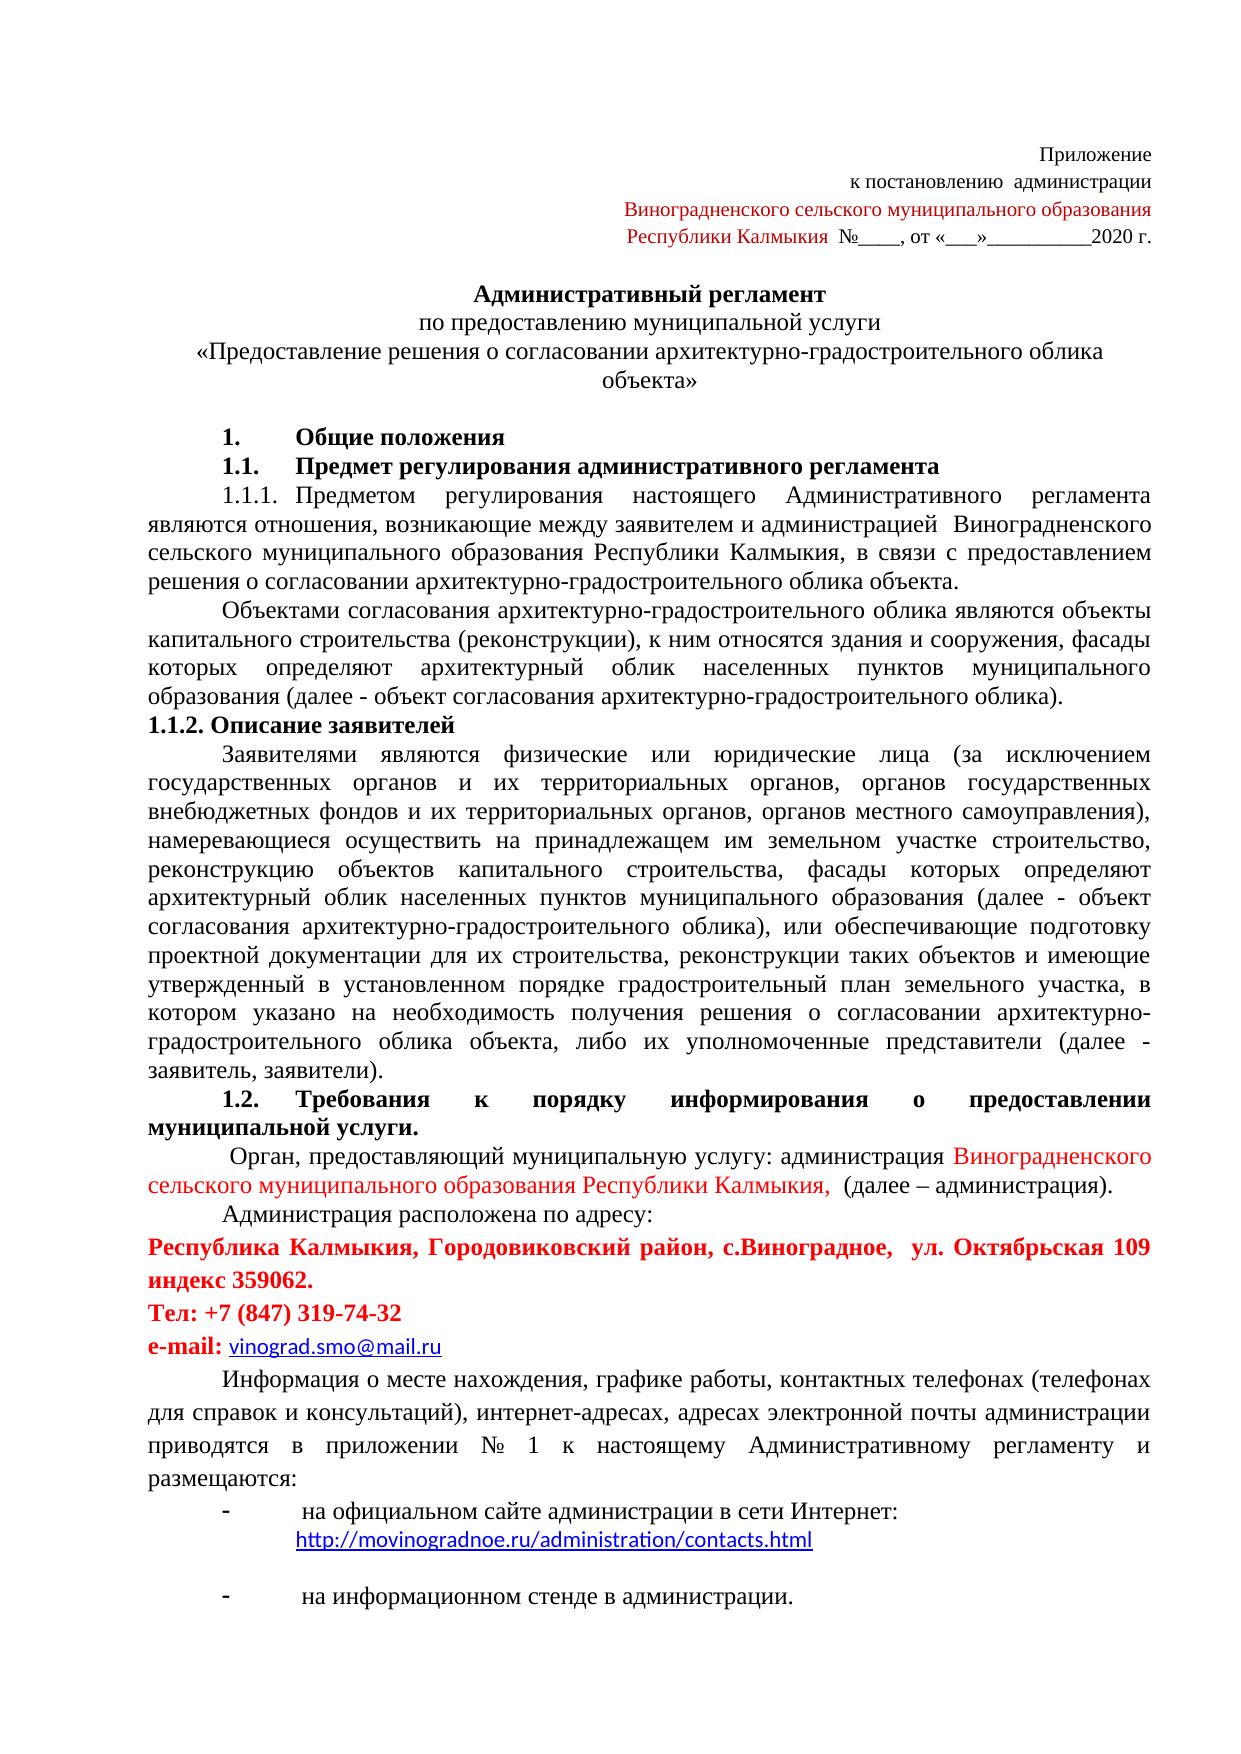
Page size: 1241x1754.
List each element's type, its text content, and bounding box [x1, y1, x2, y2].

list Общие положения [148, 422, 1152, 451]
text Заявителями являются физические или юридические лица (за исключением государственных органов и их территориальных органов, органов государственных внебюджетных фондов и их территориальных органов, органов местного самоуправления), намеревающиеся осуществить на принадлежащем им земельном участке строительство, реконструкцию объектов капитального строительства, фасады которых определяют архитектурный облик населенных пунктов муниципального образования (далее - объект согласования архитектурно-градостроительного облика), или обеспечивающие подготовку проектной документации для их строительства, реконструкции таких объектов и имеющие утвержденный в установленном порядке градостроительный план земельного участка, в котором указано на необходимость получения решения о согласовании архитектурно-градостроительного облика объекта, либо их уполномоченные представители (далее - заявитель, заявители). [148, 739, 1152, 1084]
text Виноградненского сельского муниципального образования [148, 197, 1152, 221]
text Тел: +7 (847) 319-74-32 [148, 1298, 1152, 1326]
text Республики Калмыкия №____, от «___»__________2020 г. [148, 224, 1152, 248]
text Информация о месте нахождения, графике работы, контактных телефонах (телефонах для справок и консультаций), интернет-адресах, адресах электронной почты администрации приводятся в приложении № 1 к настоящему Административному регламенту и размещаются: [148, 1364, 1152, 1492]
list Предмет регулирования административного регламента [148, 451, 1152, 480]
text по предоставлению муниципальной услуги [148, 307, 1152, 336]
text к постановлению администрации [148, 169, 1152, 193]
list Требования к порядку информирования о предоставлении муниципальной услуги. [148, 1084, 1152, 1141]
text Объектами согласования архитектурно-градостроительного облика являются объекты капитального строительства (реконструкции), к ним относятся здания и сооружения, фасады которых определяют архитектурный облик населенных пунктов муниципального образования (далее - объект согласования архитектурно-градостроительного облика). [148, 595, 1152, 710]
text Административный регламент [148, 279, 1152, 307]
text Администрация расположена по адресу: [148, 1199, 1152, 1227]
text e-mail: vinograd.smo@mail.ru [148, 1331, 1152, 1360]
text Приложение [148, 142, 1152, 166]
text Республика Калмыкия, Городовиковский район, с.Виноградное, ул. Октябрьская 109 индекс 359062. [148, 1232, 1152, 1293]
list на официальном сайте администрации в сети Интернет: http://movinogradnoe.ru/administration/contacts.html [222, 1496, 1152, 1553]
text Орган, предоставляющий муниципальную услугу: администрация Виноградненского сельского муниципального образования Республики Калмыкия, (далее – администрация). [148, 1141, 1152, 1199]
text 1.1.2. Описание заявителей [148, 710, 1152, 739]
text «Предоставление решения о согласовании архитектурно-градостроительного облика объекта» [148, 336, 1152, 394]
list на информационном стенде в администрации. [148, 1581, 1152, 1610]
list Предметом регулирования настоящего Административного регламента являются отношения, возникающие между заявителем и администрацией Виноградненского сельского муниципального образования Республики Калмыкия, в связи с предоставлением решения о согласовании архитектурно-градостроительного облика объекта. [148, 480, 1152, 595]
